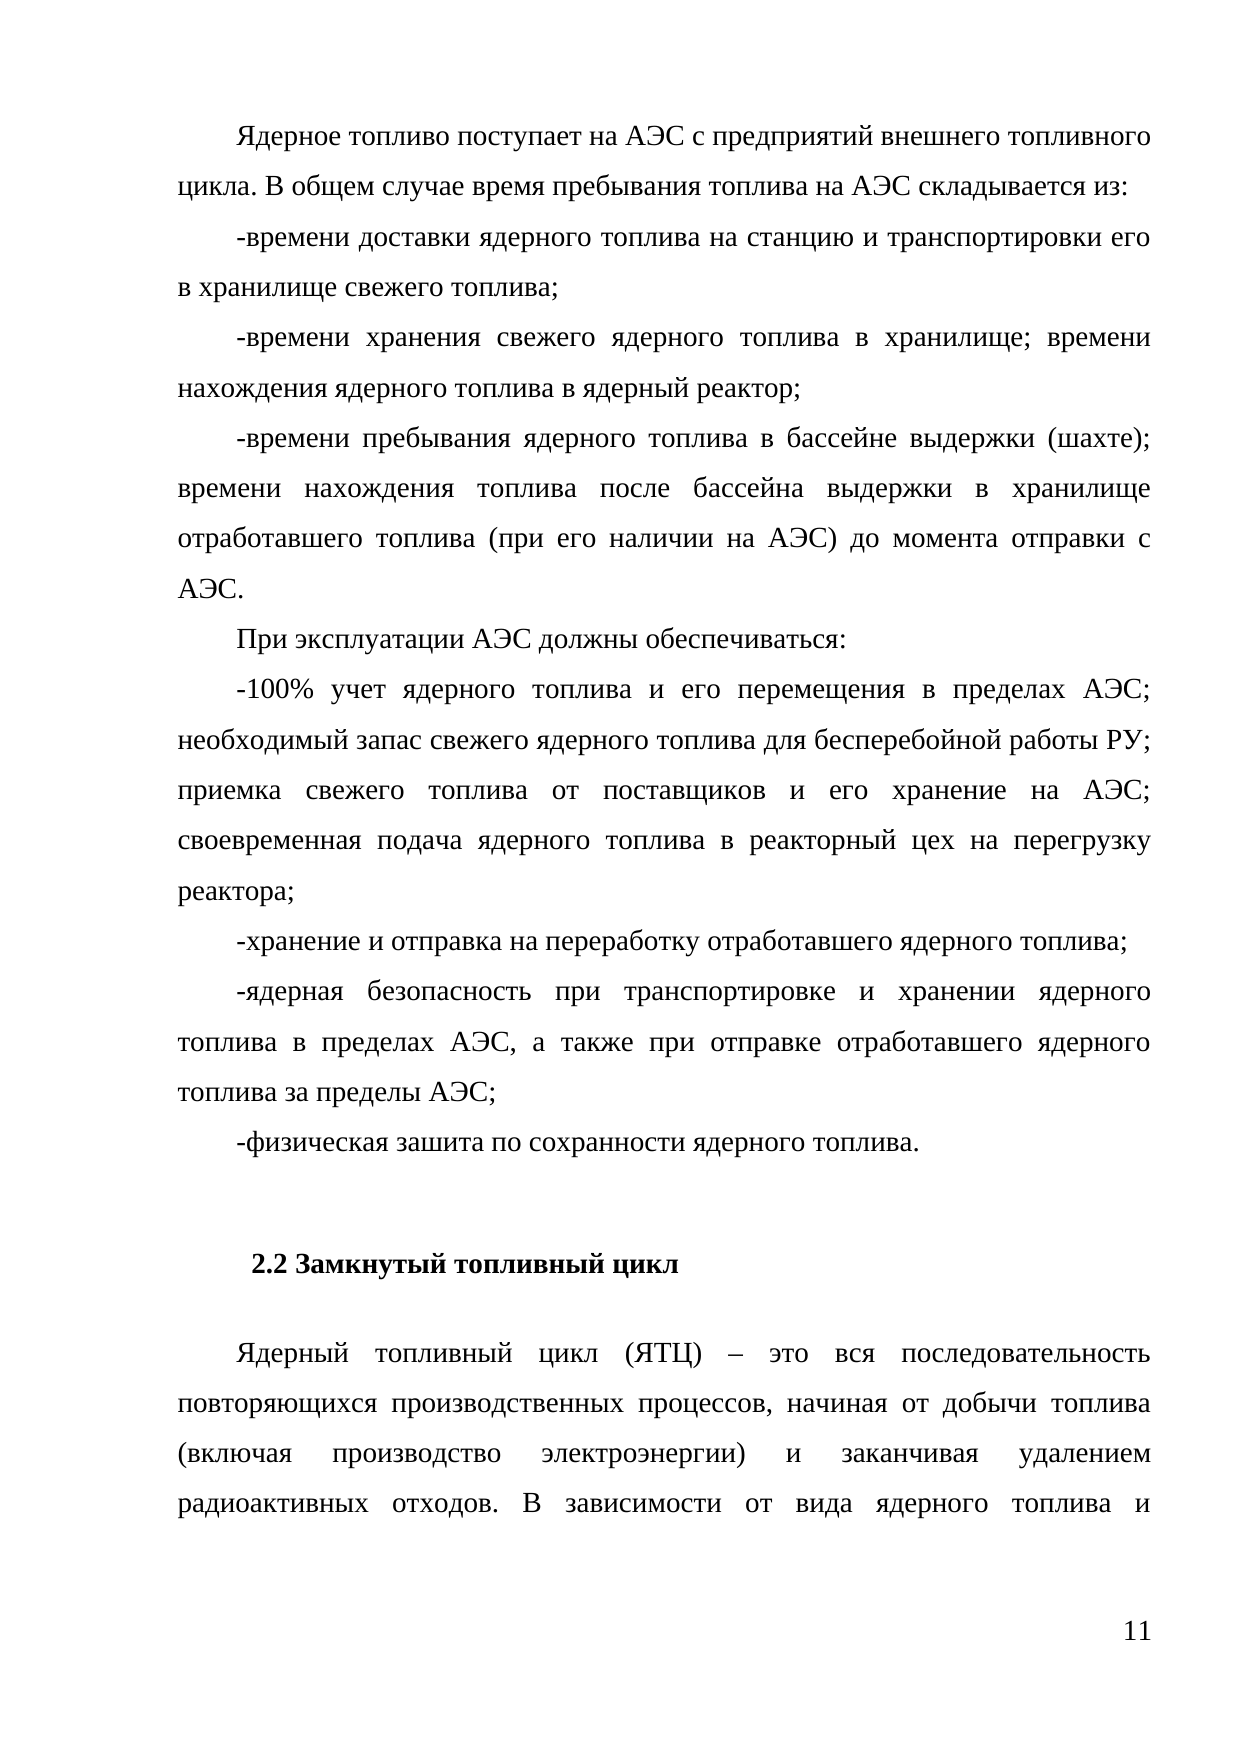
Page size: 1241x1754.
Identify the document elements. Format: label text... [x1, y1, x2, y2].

text Ядерное топливо поступает на АЭС с предприятий внешнего топливного цикла. В общем случае время пребывания топлива на АЭС складывается из: [177, 118, 1152, 202]
text -физическая зашита по сохранности ядерного топлива. [177, 1124, 1152, 1158]
text -времени пребывания ядерного топлива в бассейне выдержки (шахте); времени нахождения топлива после бассейна выдержки в хранилище отработавшего топлива (при его наличии на АЭС) до момента отправки с АЭС. [177, 420, 1152, 604]
text При эксплуатации АЭС должны обеспечиваться: [177, 621, 1152, 655]
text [177, 1335, 1152, 1519]
subtitle 2.2 Замкнутый топливный цикл [177, 1246, 1152, 1279]
text -времени хранения свежего ядерного топлива в хранилище; времени нахождения ядерного топлива в ядерный реактор; [177, 319, 1152, 403]
text -100% учет ядерного топлива и его перемещения в пределах АЭС; необходимый запас свежего ядерного топлива для бесперебойной работы РУ; приемка свежего топлива от поставщиков и его хранение на АЭС; своевременная подача ядерного топлива в реакторный цех на перегрузку реактора; [177, 672, 1152, 906]
text -времени доставки ядерного топлива на станцию и транспортировки его в хранилище свежего топлива; [177, 219, 1152, 303]
text -ядерная безопасность при транспортировке и хранении ядерного топлива в пределах АЭС, а также при отправке отработавшего ядерного топлива за пределы АЭС; [177, 973, 1152, 1108]
text -хранение и отправка на переработку отработавшего ядерного топлива; [177, 923, 1152, 957]
